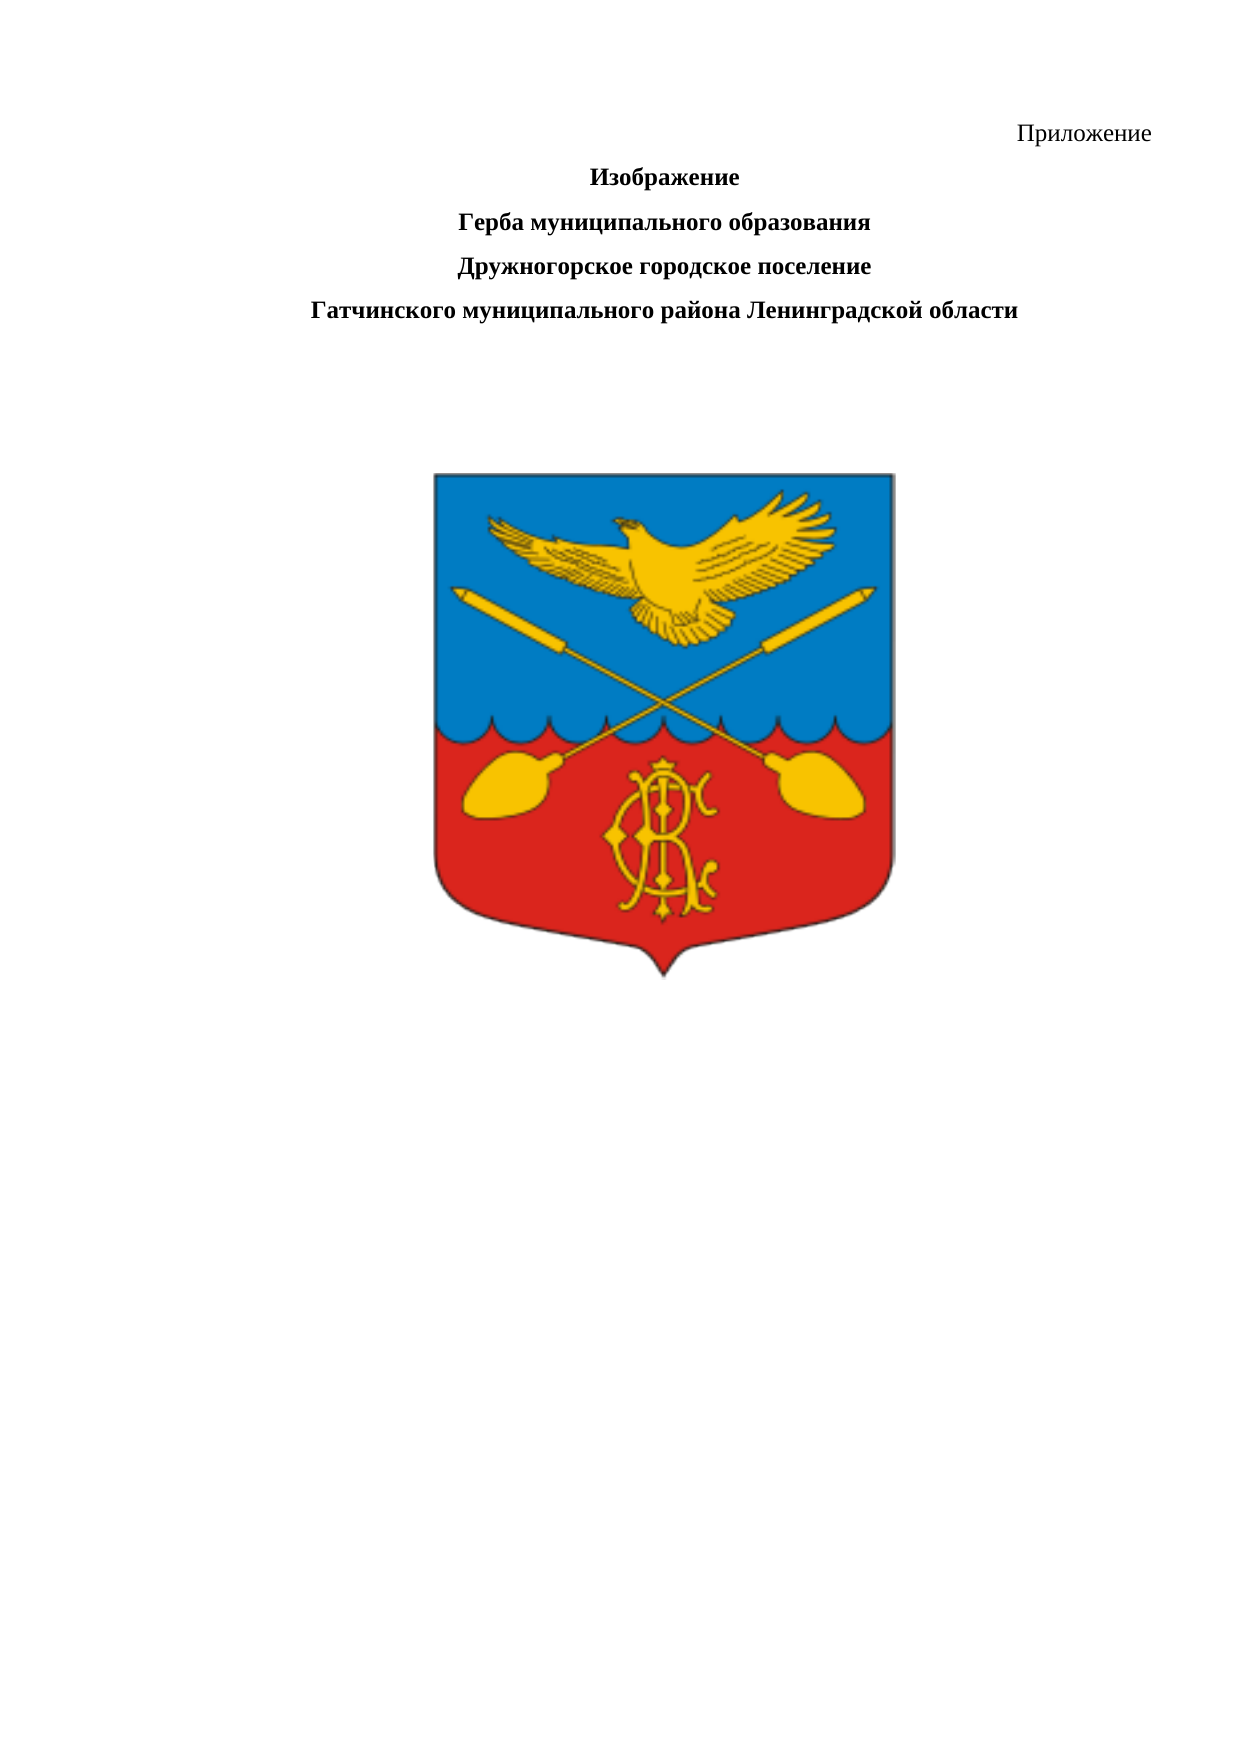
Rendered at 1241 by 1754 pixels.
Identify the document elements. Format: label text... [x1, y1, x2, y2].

text Дружногорское городское поселение [177, 251, 1152, 280]
text Изображение [177, 162, 1152, 191]
picture [433, 473, 896, 980]
text Приложение [177, 118, 1152, 147]
text Герба муниципального образования [177, 207, 1152, 236]
text Гатчинского муниципального района Ленинградской области [177, 296, 1152, 324]
